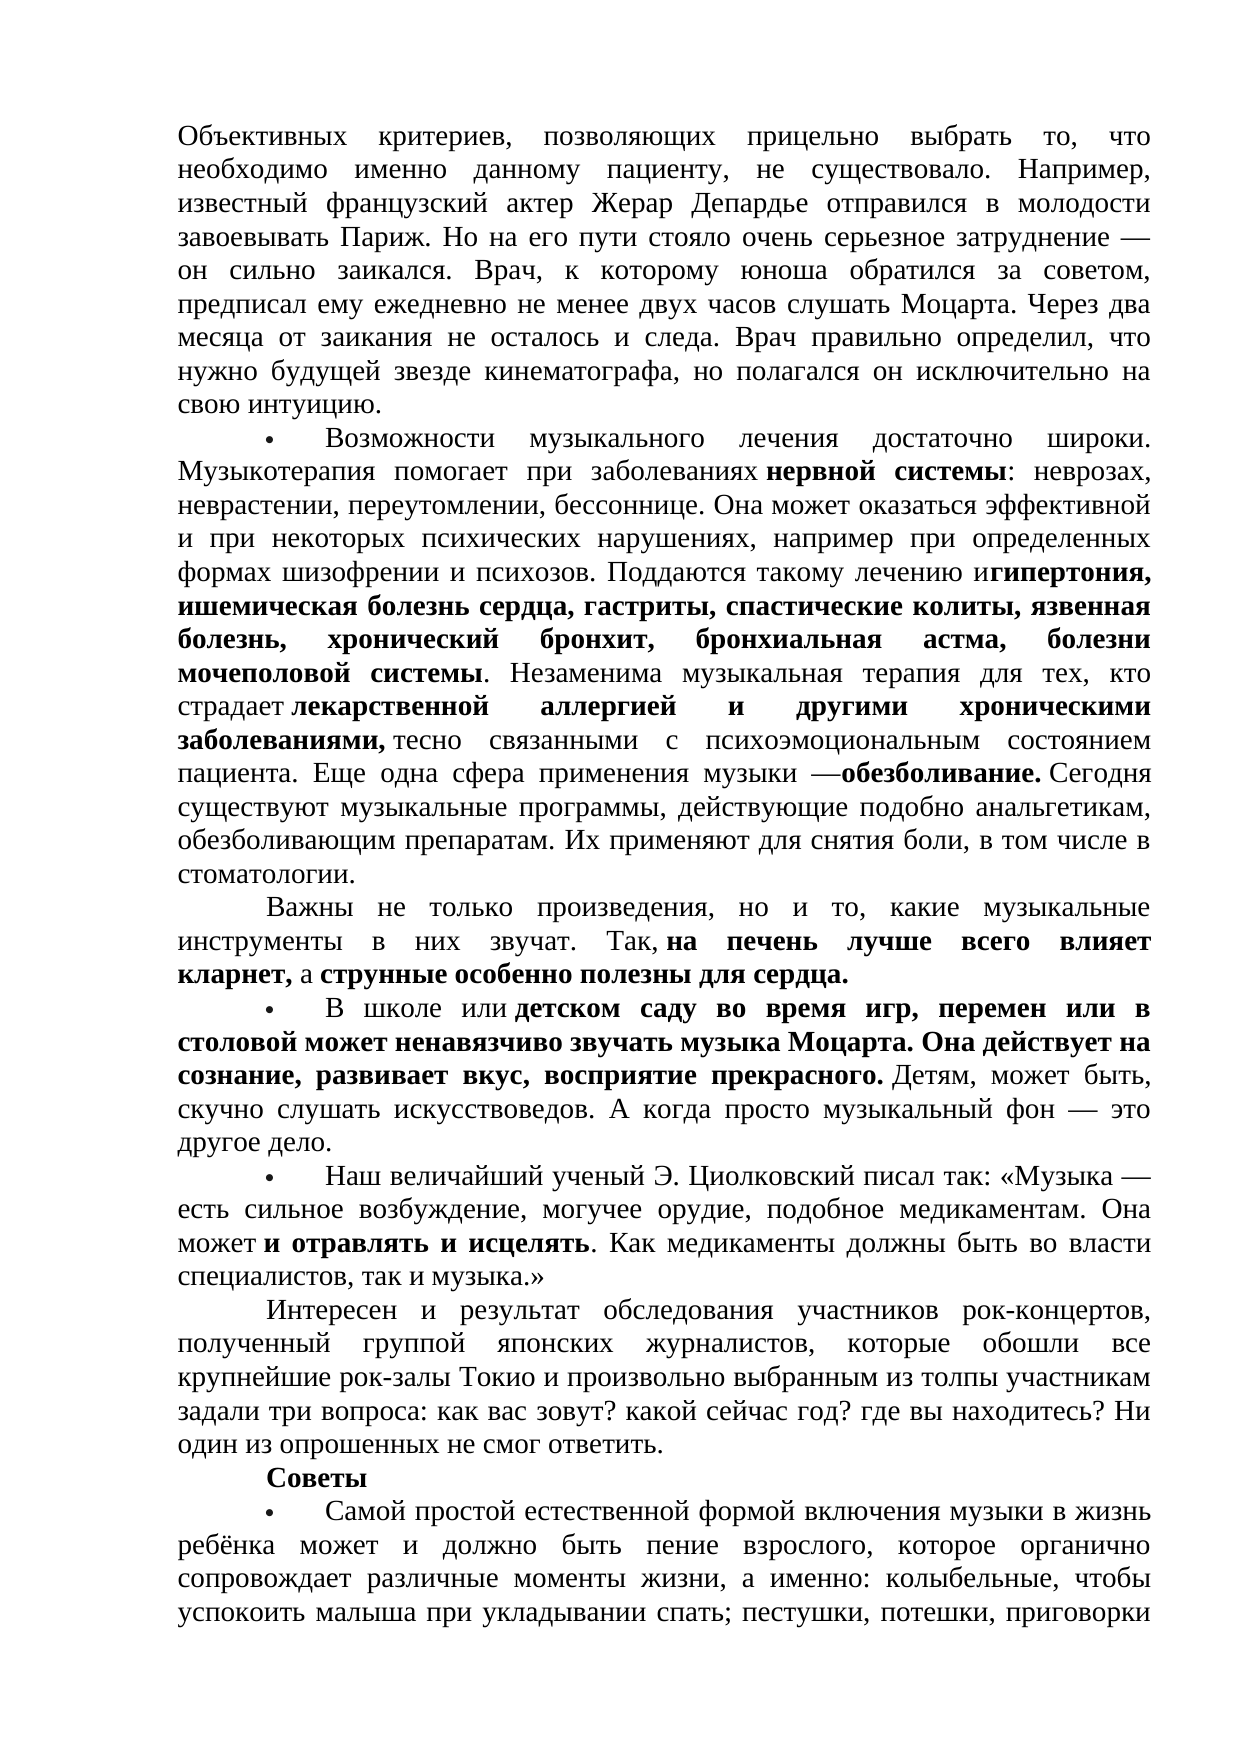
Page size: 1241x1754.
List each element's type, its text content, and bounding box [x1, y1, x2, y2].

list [177, 118, 1152, 420]
list Возможности музыкального лечения достаточно широки. Музыкотерапия помогает при заболеваниях нервной системы: неврозах, неврастении, переутомлении, бессоннице. Она может оказаться эффективной и при некоторых психических нарушениях, например при определенных формах шизофрении и психозов. Поддаются такому лечению игипертония, ишемическая болезнь сердца, гастриты, спастические колиты, язвенная болезнь, хронический бронхит, бронхиальная астма, болезни мочеполовой системы. Незаменима музыкальная терапия для тех, кто страдает лекарственной аллергией и другими хроническими заболеваниями, тесно связанными с психоэмоциональным состоянием пациента. Еще одна сфера применения музыки —обезболивание. Сегодня существуют музыкальные программы, действующие подобно анальгетикам, обезболивающим препаратам. Их применяют для снятия боли, в том числе в стоматологии. [177, 420, 1152, 889]
text Важны не только произведения, но и то, какие музыкальные инструменты в них звучат. Так, на печень лучше всего влияет кларнет, а струнные особенно полезны для сердца. [177, 889, 1152, 990]
list Наш величайший ученый Э. Циолковский писал так: «Музыка — есть сильное возбуждение, могучее орудие, подобное медикаментам. Она может и отравлять и исцелять. Как медикаменты должны быть во власти специалистов, так и музыка.» [177, 1158, 1152, 1292]
text Интересен и результат обследования участников рок-концертов, полученный группой японских журналистов, которые обошли все крупнейшие рок-залы Токио и произвольно выбранным из толпы участникам задали три вопроса: как вас зовут? какой сейчас год? где вы находитесь? Ни один из опрошенных не смог ответить. [177, 1292, 1152, 1460]
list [177, 1493, 1152, 1627]
text Советы [177, 1460, 1152, 1493]
list В школе или детском саду во время игр, перемен или в столовой может ненавязчиво звучать музыка Моцарта. Она действует на сознание, развивает вкус, восприятие прекрасного. Детям, может быть, скучно слушать искусствоведов. А когда просто музыкальный фон — это другое дело. [177, 990, 1152, 1158]
